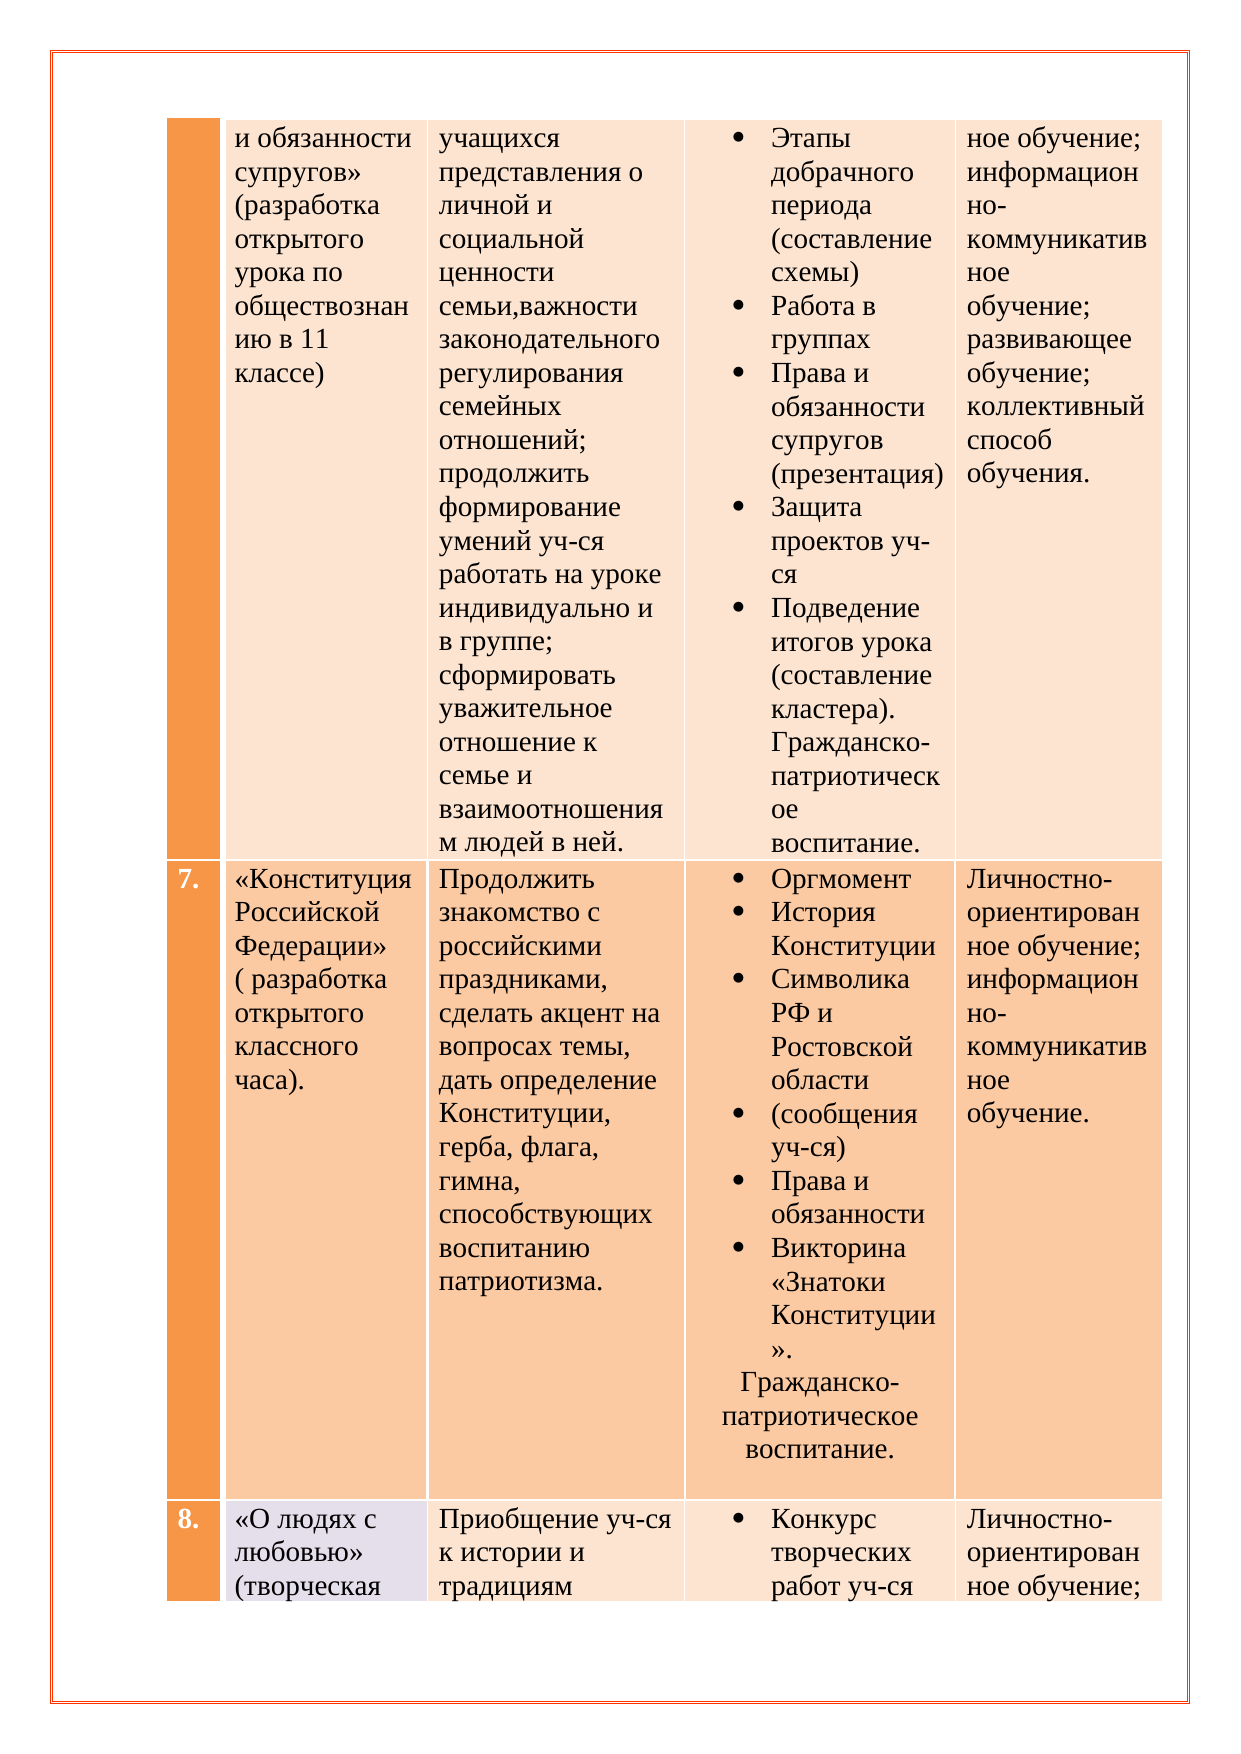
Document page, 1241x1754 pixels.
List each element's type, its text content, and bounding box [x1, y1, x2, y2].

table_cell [226, 120, 427, 859]
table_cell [428, 1501, 684, 1601]
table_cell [428, 120, 684, 859]
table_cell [685, 1501, 955, 1601]
table_cell Личностно-ориентированное обучение; информационно-коммуникативное обучение. [956, 861, 1162, 1499]
table_cell «Конституция Российской Федерации» ( разработка открытого классного часа). [226, 861, 426, 1499]
table_cell Оргмомент История Конституции Символика РФ и Ростовской области (сообщения уч-ся) Права и обязанности Викторина «Знатоки Конституции». Гражданско-патриотическое воспитание. [686, 861, 954, 1499]
table_cell Продолжить знакомство с российскими праздниками, сделать акцент на вопросах темы, дать определение Конституции, герба, флага, гимна, способствующих воспитанию патриотизма. [429, 861, 684, 1499]
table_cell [226, 1501, 427, 1601]
table_cell 6. [167, 118, 220, 859]
table_cell 7. [167, 861, 220, 1499]
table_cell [956, 120, 1162, 859]
table_cell 8. [167, 1501, 220, 1601]
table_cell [956, 1501, 1162, 1601]
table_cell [685, 120, 955, 859]
